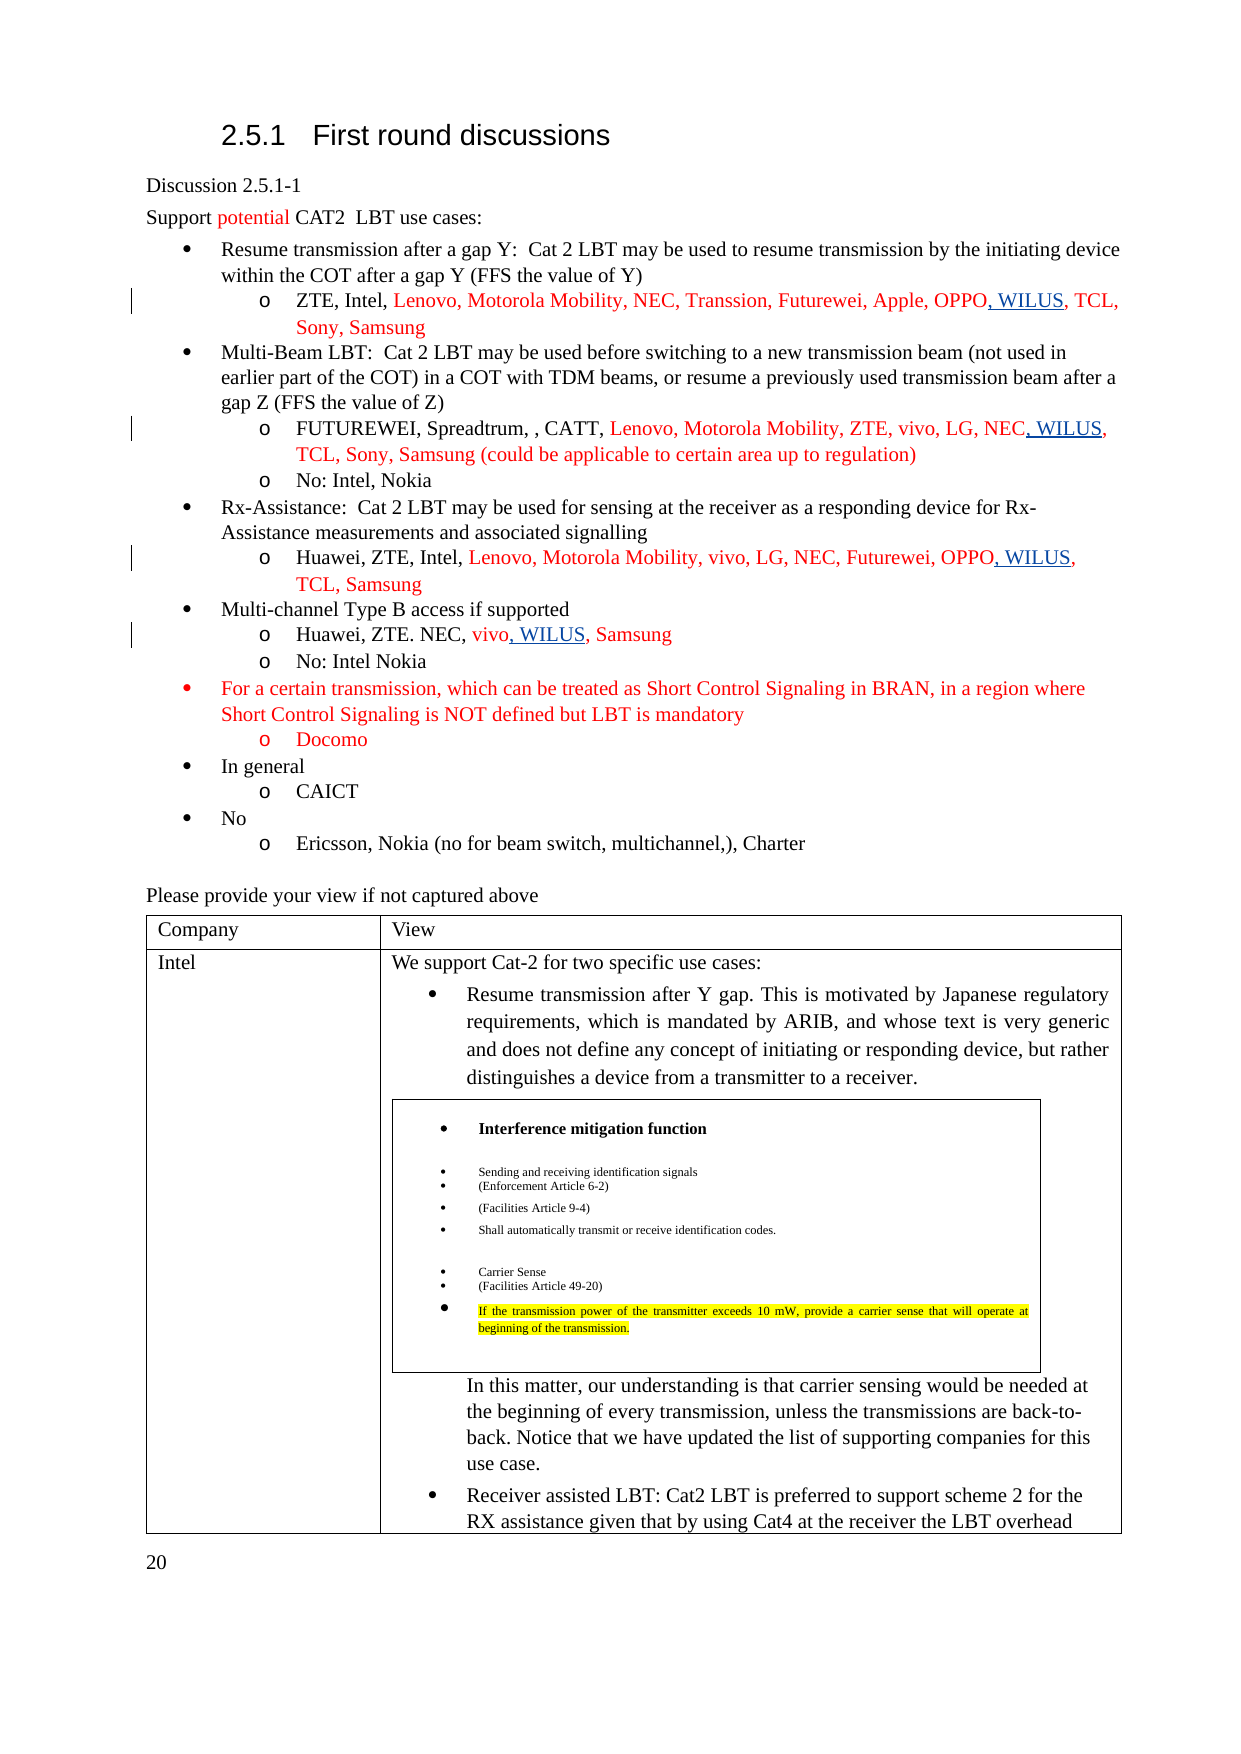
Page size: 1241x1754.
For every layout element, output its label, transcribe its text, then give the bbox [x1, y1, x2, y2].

list Docomo [258, 727, 1122, 752]
list Multi-Beam LBT: Cat 2 LBT may be used before switching to a new transmission beam (not used in earlier part of the COT) in a COT with TDM beams, or resume a previously used transmission beam after a gap Z (FFS the value of Z) [183, 340, 1122, 414]
list For a certain transmission, which can be treated as Short Control Signaling in BRAN, in a region where Short Control Signaling is NOT defined but LBT is mandatory [183, 676, 1122, 726]
list Rx-Assistance: Cat 2 LBT may be used for sensing at the receiver as a responding device for Rx-Assistance measurements and associated signalling [183, 494, 1122, 544]
list No: Intel, Nokia [258, 468, 1122, 493]
subtitle First round discussions [221, 118, 1122, 152]
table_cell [381, 950, 1121, 1533]
list ZTE, Intel, Lenovo, Motorola Mobility, NEC, Transsion, Futurewei, Apple, OPPO, TCL, Sony, Samsung [258, 288, 1122, 339]
table_header View [381, 916, 1121, 949]
table_cell Intel [147, 950, 380, 1533]
list Ericsson, Nokia (no for beam switch, multichannel,), Charter [258, 831, 1122, 857]
list In general [183, 754, 1122, 778]
list CAICT [258, 779, 1122, 804]
list No [183, 806, 1122, 830]
list Resume transmission after a gap Y: Cat 2 LBT may be used to resume transmission by the initiating device within the COT after a gap Y (FFS the value of Y) [183, 237, 1122, 287]
table_header Company [147, 916, 380, 949]
text Support potential CAT2 LBT use cases: [146, 205, 1122, 229]
list Multi-channel Type B access if supported [183, 597, 1122, 621]
text Discussion 2.5.1-1 [146, 173, 1122, 197]
list No: Intel Nokia [258, 649, 1122, 675]
list Huawei, ZTE, Intel, Lenovo, Motorola Mobility, vivo, LG, NEC, Futurewei, OPPO, TCL, Samsung [258, 545, 1122, 596]
list Huawei, ZTE. NEC, vivo, Samsung [258, 622, 1122, 648]
text Please provide your view if not captured above [146, 883, 1122, 907]
list FUTUREWEI, Spreadtrum, , CATT, Lenovo, Motorola Mobility, ZTE, vivo, LG, NEC, TCL, Sony, Samsung (could be applicable to certain area up to regulation) [258, 416, 1122, 466]
